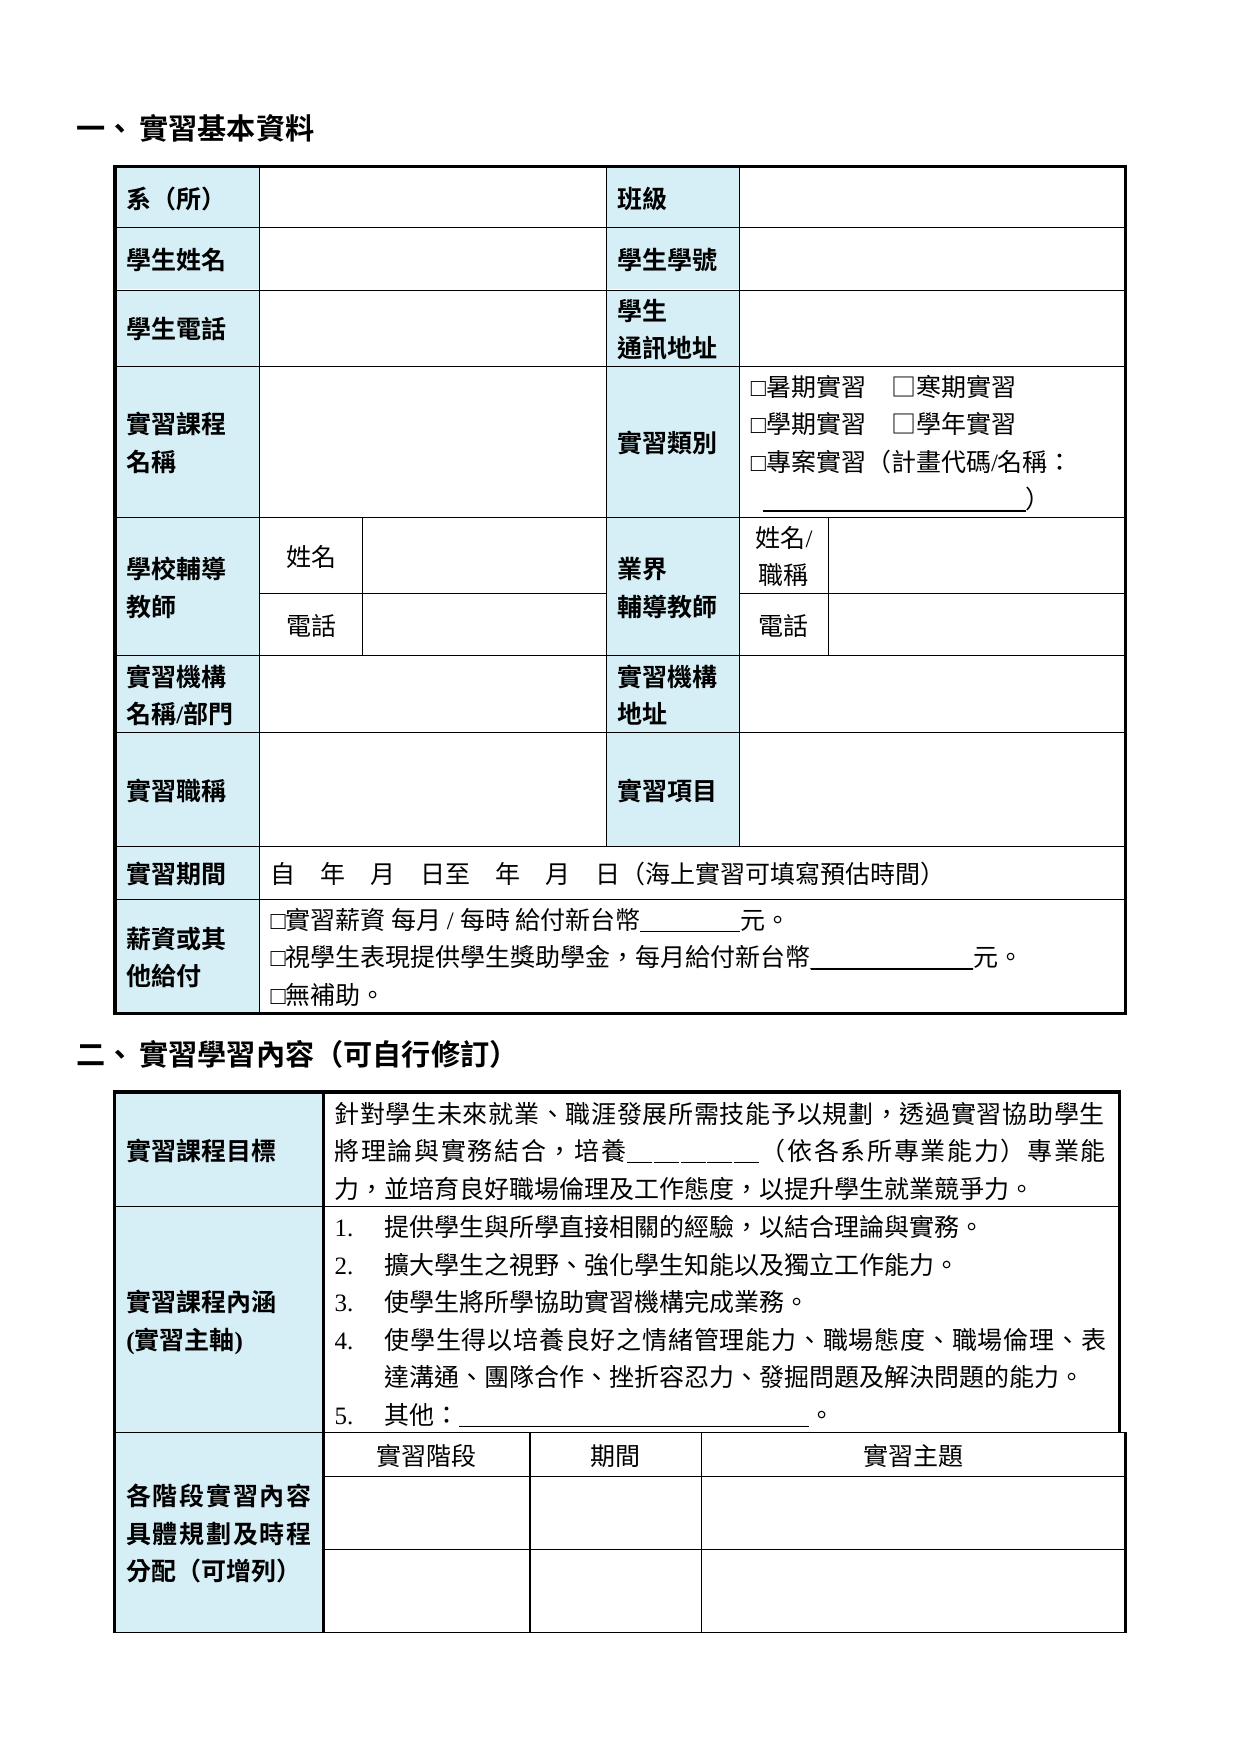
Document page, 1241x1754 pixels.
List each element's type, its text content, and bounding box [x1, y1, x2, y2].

table_cell 學生學號 [607, 228, 739, 289]
list 實習學習內容（可自行修訂） [76, 1015, 1165, 1090]
table_cell □實習薪資 每月 / 每時 給付新台幣＿＿＿＿元。 □視學生表現提供學生獎助學金，每月給付新台幣_____________元。 □無補助。 [260, 900, 1124, 1012]
table_cell [740, 733, 1124, 846]
table_cell [260, 367, 606, 517]
table_header [740, 168, 1124, 227]
table_cell [531, 1477, 701, 1549]
table_cell 學校輔導 教師 [117, 518, 259, 655]
table_cell 學生 通訊地址 [607, 291, 739, 366]
table_cell [740, 656, 1124, 732]
table_cell 實習職稱 [117, 733, 259, 846]
table_header 實習課程目標 [116, 1094, 322, 1206]
table_cell 實習類別 [607, 367, 739, 517]
table_cell 電話 [260, 594, 362, 655]
table_cell 各階段實習內容具體規劃及時程分配（可增列） [116, 1433, 322, 1632]
table_cell 姓名/ 職稱 [740, 518, 828, 593]
table_cell [363, 518, 606, 593]
table_cell 姓名 [260, 518, 362, 593]
table_cell 實習機構 名稱/部門 [117, 656, 259, 732]
table_cell [829, 518, 1124, 593]
list 實習基本資料 [76, 89, 1165, 164]
table_cell [325, 1477, 529, 1549]
table_cell 期間 [531, 1433, 701, 1476]
table_cell 實習主題 [702, 1433, 1124, 1476]
table_cell [260, 291, 606, 366]
table_cell [260, 733, 606, 846]
table_cell [260, 228, 606, 289]
table_cell [325, 1550, 529, 1632]
table_cell □暑期實習 □寒期實習 □學期實習 □學年實習 □專案實習（計畫代碼/名稱： ＿＿＿＿＿＿＿＿＿） [740, 367, 1124, 517]
table_cell 薪資或其他給付 [117, 900, 259, 1012]
table_cell [531, 1550, 701, 1632]
table_cell 實習機構 地址 [607, 656, 739, 732]
table_cell 業界 輔導教師 [607, 518, 739, 655]
table_cell [260, 656, 606, 732]
table_cell 實習課程內涵 (實習主軸) [116, 1207, 322, 1432]
table_cell [363, 594, 606, 655]
table_cell 實習期間 [117, 847, 259, 899]
table_cell 實習階段 [325, 1433, 529, 1476]
table_cell 自 年 月 日至 年 月 日（海上實習可填寫預估時間） [260, 847, 1124, 899]
table_cell [702, 1477, 1124, 1549]
table_cell [740, 291, 1124, 366]
table_cell [829, 594, 1124, 655]
table_cell 實習項目 [607, 733, 739, 846]
table_cell [702, 1550, 1124, 1632]
table_header 系（所） [117, 168, 259, 227]
table_cell 提供學生與所學直接相關的經驗，以結合理論與實務。 擴大學生之視野、強化學生知能以及獨立工作能力。 使學生將所學協助實習機構完成業務。 使學生得以培養良好之情緒管理能力、職場態度、職場倫理、表達溝通、團隊合作、挫折容忍力、發掘問題及解決問題的能力。 其他：＿＿＿＿＿＿＿＿＿＿＿＿＿＿。 [325, 1207, 1118, 1432]
table_cell 學生姓名 [117, 228, 259, 289]
table_cell 學生電話 [117, 291, 259, 366]
table_cell [740, 228, 1124, 289]
table_header 班級 [607, 168, 739, 227]
table_header 針對學生未來就業、職涯發展所需技能予以規劃，透過實習協助學生將理論與實務結合，培養＿＿＿＿＿（依各系所專業能力）專業能力，並培育良好職場倫理及工作態度，以提升學生就業競爭力。 [325, 1094, 1118, 1206]
table_header [260, 168, 606, 227]
table_cell 電話 [740, 594, 828, 655]
table_cell 實習課程 名稱 [117, 367, 259, 517]
